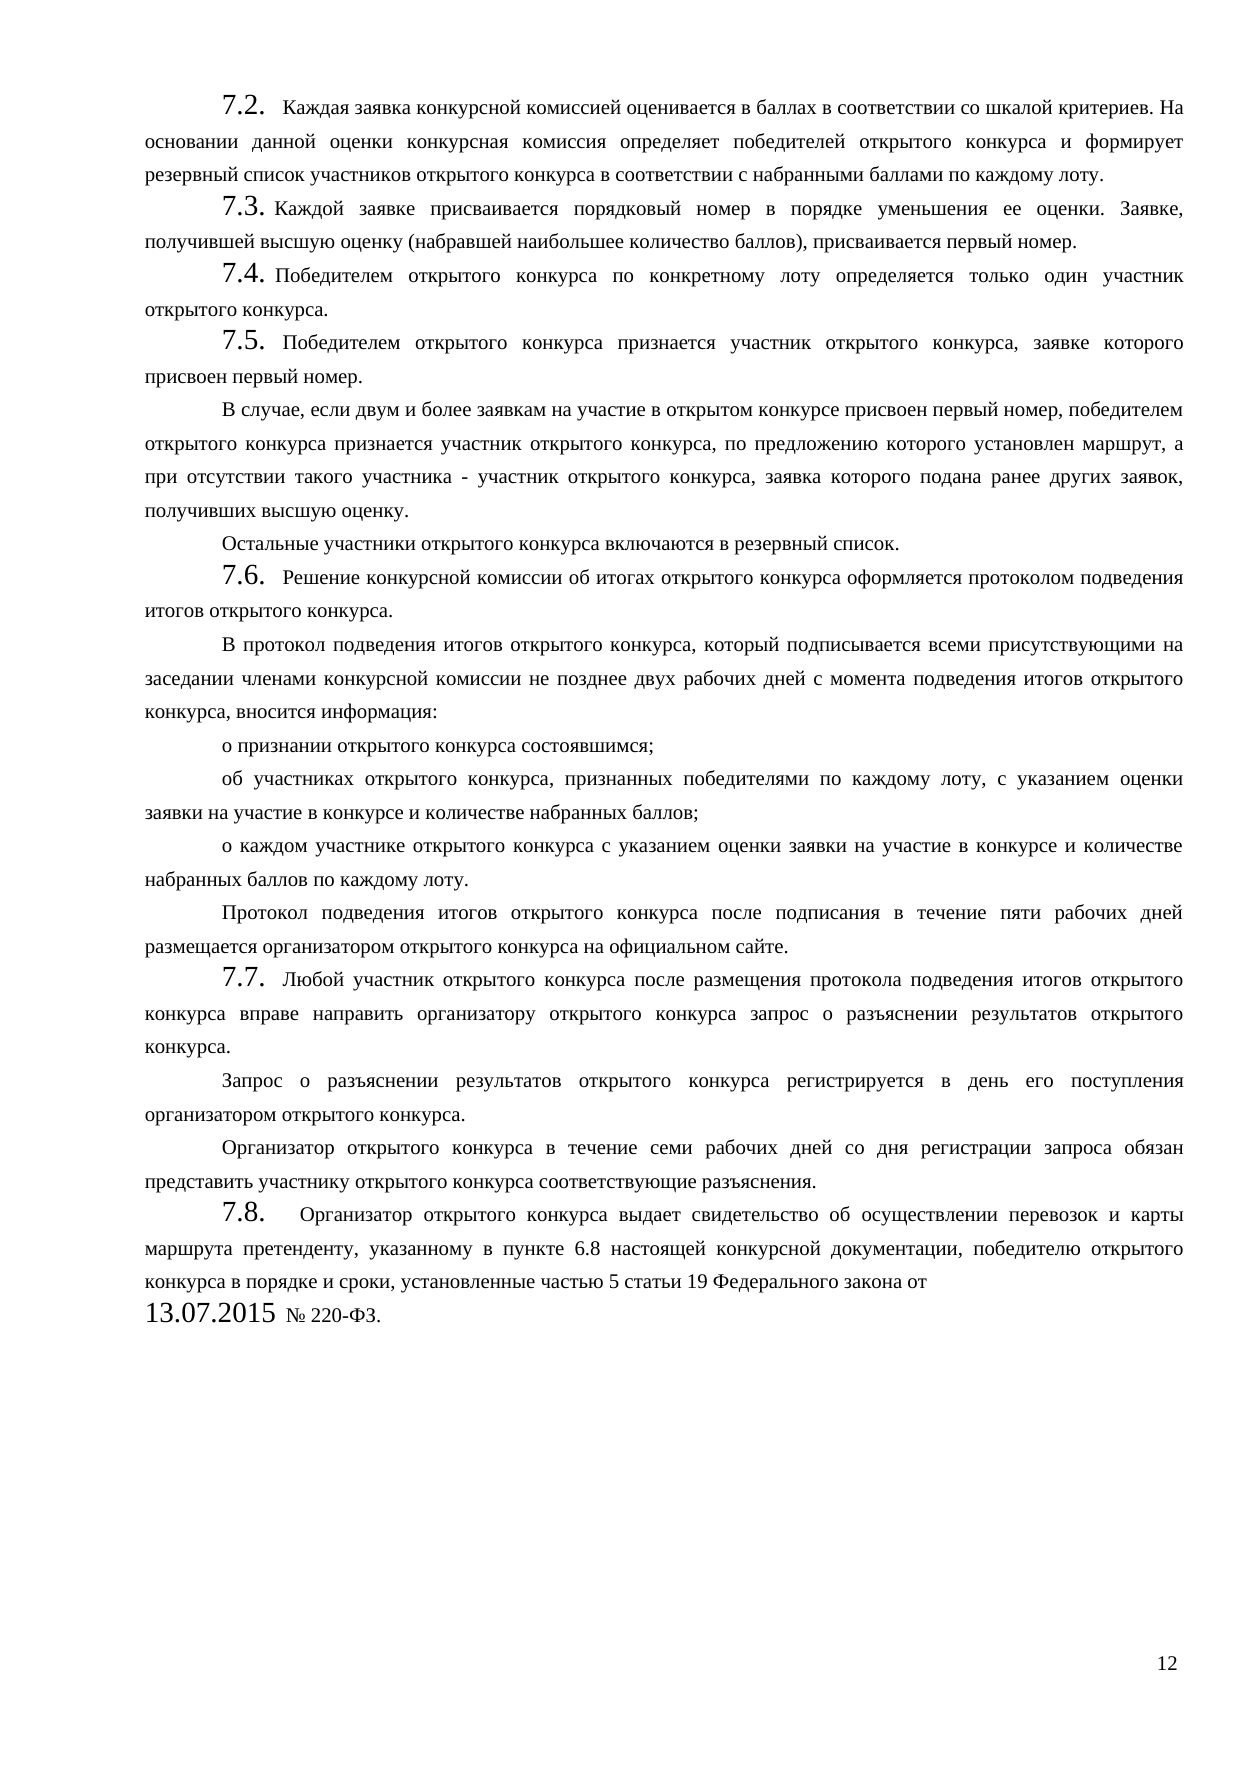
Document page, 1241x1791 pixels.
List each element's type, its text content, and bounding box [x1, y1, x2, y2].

text Запрос о разъяснении результатов открытого конкурса регистрируется в день его поступления организатором открытого конкурса. [144, 1061, 1184, 1128]
list Победителем открытого конкурса признается участник открытого конкурса, заявке которого присвоен первый номер. [144, 323, 1184, 390]
list Каждой заявке присваивается порядковый номер в порядке уменьшения ее оценки. Заявке, получившей высшую оценку (набравшей наибольшее количество баллов), присваивается первый номер. [144, 188, 1184, 256]
text Организатор открытого конкурса в течение семи рабочих дней со дня регистрации запроса обязан представить участнику открытого конкурса соответствующие разъяснения. [144, 1128, 1184, 1195]
text Остальные участники открытого конкурса включаются в резервный список. [144, 524, 1184, 557]
text о каждом участнике открытого конкурса с указанием оценки заявки на участие в конкурсе и количестве набранных баллов по каждому лоту. [144, 826, 1184, 893]
list № 220-ФЗ. [144, 1295, 1184, 1329]
text об участниках открытого конкурса, признанных победителями по каждому лоту, с указанием оценки заявки на участие в конкурсе и количестве набранных баллов; [144, 759, 1184, 826]
list Решение конкурсной комиссии об итогах открытого конкурса оформляется протоколом подведения итогов открытого конкурса. [144, 557, 1184, 624]
text 12 [1157, 1652, 1177, 1675]
text Протокол подведения итогов открытого конкурса после подписания в течение пяти рабочих дней размещается организатором открытого конкурса на официальном сайте. [144, 893, 1184, 960]
text В случае, если двум и более заявкам на участие в открытом конкурсе присвоен первый номер, победителем открытого конкурса признается участник открытого конкурса, по предложению которого установлен маршрут, а при отсутствии такого участника - участник открытого конкурса, заявка которого подана ранее других заявок, получивших высшую оценку. [144, 390, 1184, 524]
text В протокол подведения итогов открытого конкурса, который подписывается всеми присутствующими на заседании членами конкурсной комиссии не позднее двух рабочих дней с момента подведения итогов открытого конкурса, вносится информация: [144, 624, 1184, 725]
list Каждая заявка конкурсной комиссией оценивается в баллах в соответствии со шкалой критериев. На основании данной оценки конкурсная комиссия определяет победителей открытого конкурса и формирует резервный список участников открытого конкурса в соответствии с набранными баллами по каждому лоту. [144, 88, 1184, 188]
list Победителем открытого конкурса по конкретному лоту определяется только один участник открытого конкурса. [144, 256, 1184, 323]
list Организатор открытого конкурса выдает свидетельство об осуществлении перевозок и карты маршрута претенденту, указанному в пункте 6.8 настоящей конкурсной документации, победителю открытого конкурса в порядке и сроки, установленные частью 5 статьи 19 Федерального закона от [144, 1195, 1184, 1295]
list Любой участник открытого конкурса после размещения протокола подведения итогов открытого конкурса вправе направить организатору открытого конкурса запрос о разъяснении результатов открытого конкурса. [144, 960, 1184, 1061]
text о признании открытого конкурса состоявшимся; [144, 725, 1184, 759]
